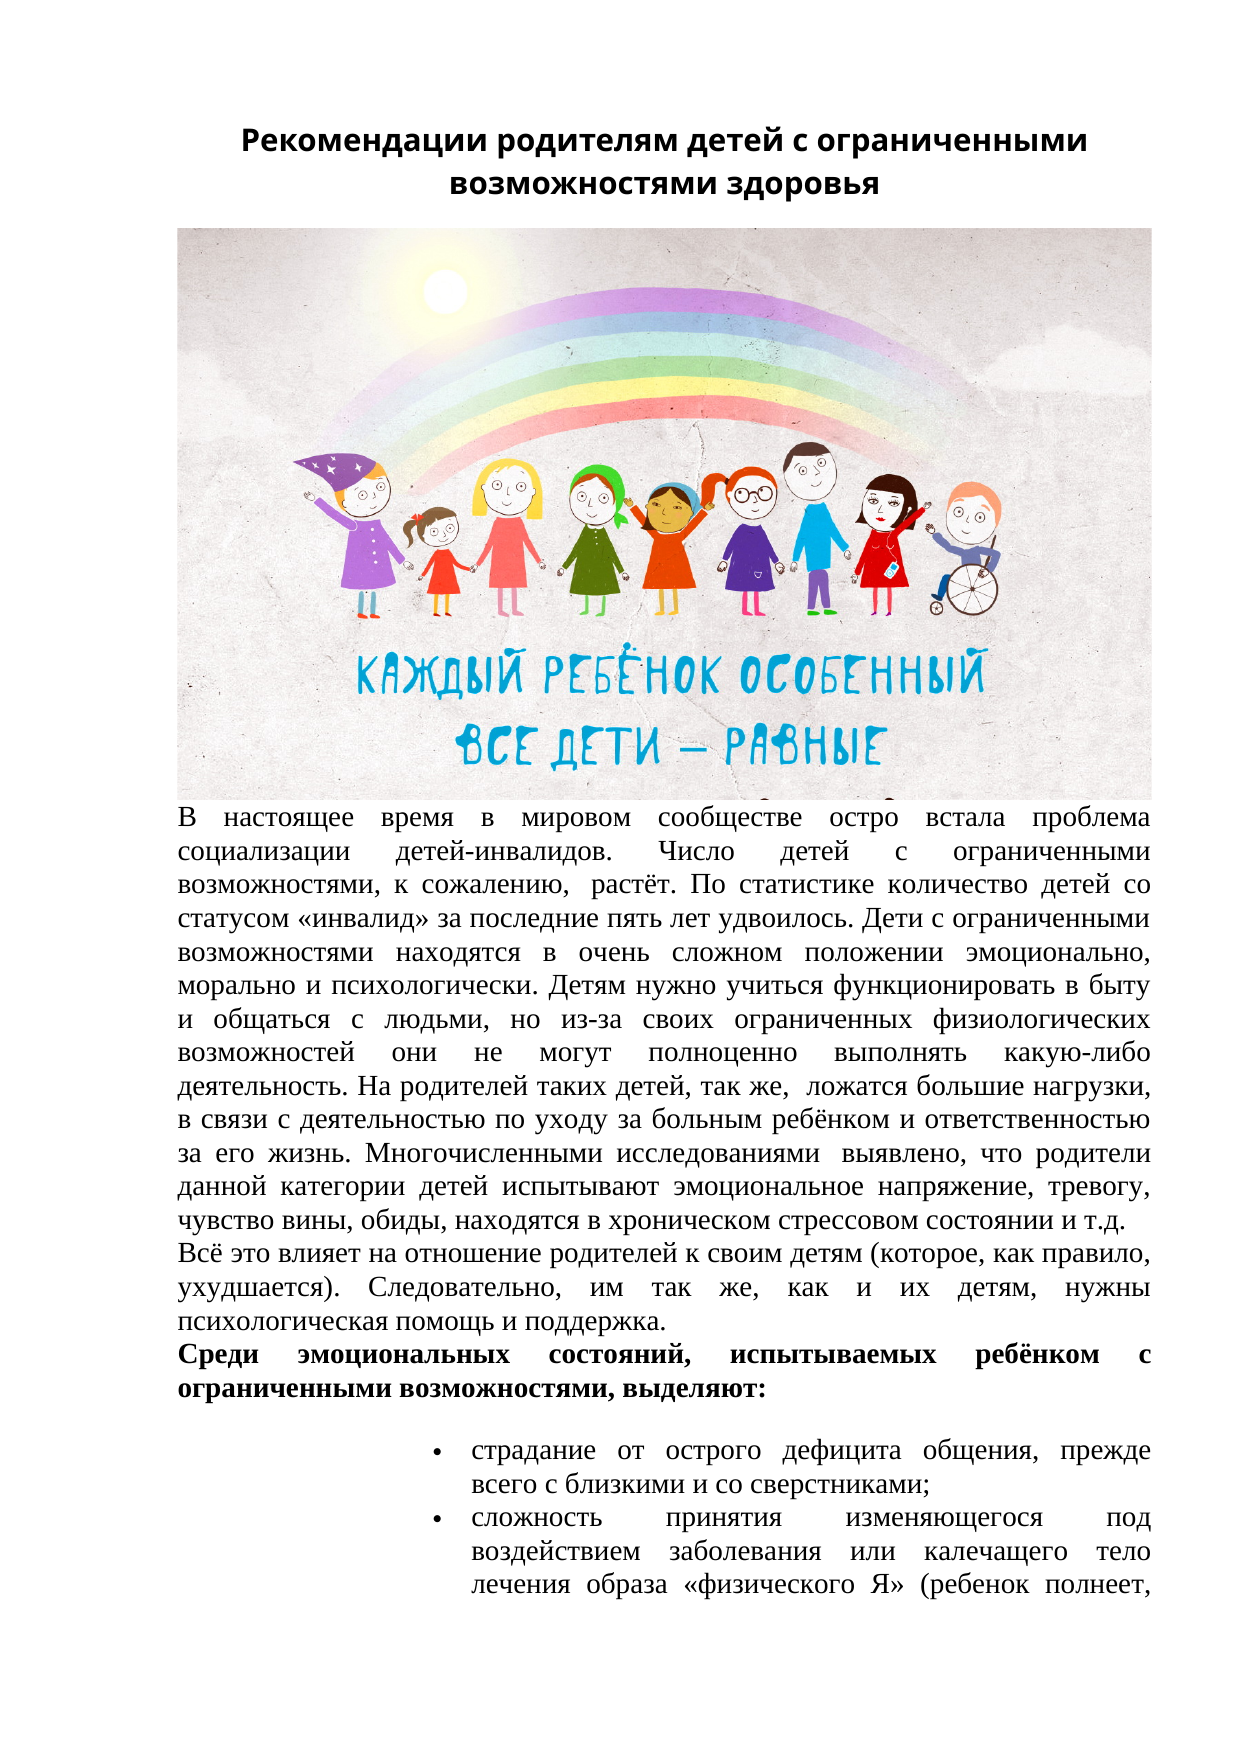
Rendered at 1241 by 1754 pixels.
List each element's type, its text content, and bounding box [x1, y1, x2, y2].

text Всё это влияет на отношение родителей к своим детям (которое, как правило, ухудшается). Следовательно, им так же, как и их детям, нужны психологическая помощь и поддержка. [177, 1236, 1152, 1336]
text Рекомендации родителям детей с ограниченными возможностями здоровья [177, 118, 1152, 203]
list страдание от острого дефицита общения, прежде всего с близкими и со сверстниками; [433, 1432, 1152, 1499]
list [433, 1499, 1152, 1600]
picture [177, 228, 1152, 800]
text Среди эмоциональных состояний, испытываемых ребёнком с ограниченными возможностями, выделяют: [177, 1336, 1152, 1403]
text В настоящее время в мировом сообществе остро встала проблема социализации детей-инвалидов. Число детей с ограниченными возможностями, к сожалению, растёт. По статистике количество детей со статусом «инвалид» за последние пять лет удвоилось. Дети с ограниченными возможностями находятся в очень сложном положении эмоционально, морально и психологически. Детям нужно учиться функционировать в быту и общаться с людьми, но из-за своих ограниченных физиологических возможностей они не могут полноценно выполнять какую-либо деятельность. На родителей таких детей, так же, ложатся большие нагрузки, в связи с деятельностью по уходу за больным ребёнком и ответственностью за его жизнь. Многочисленными исследованиями выявлено, что родители данной категории детей испытывают эмоциональное напряжение, тревогу, чувство вины, обиды, находятся в хроническом стрессовом состоянии и т.д. [177, 800, 1152, 1236]
